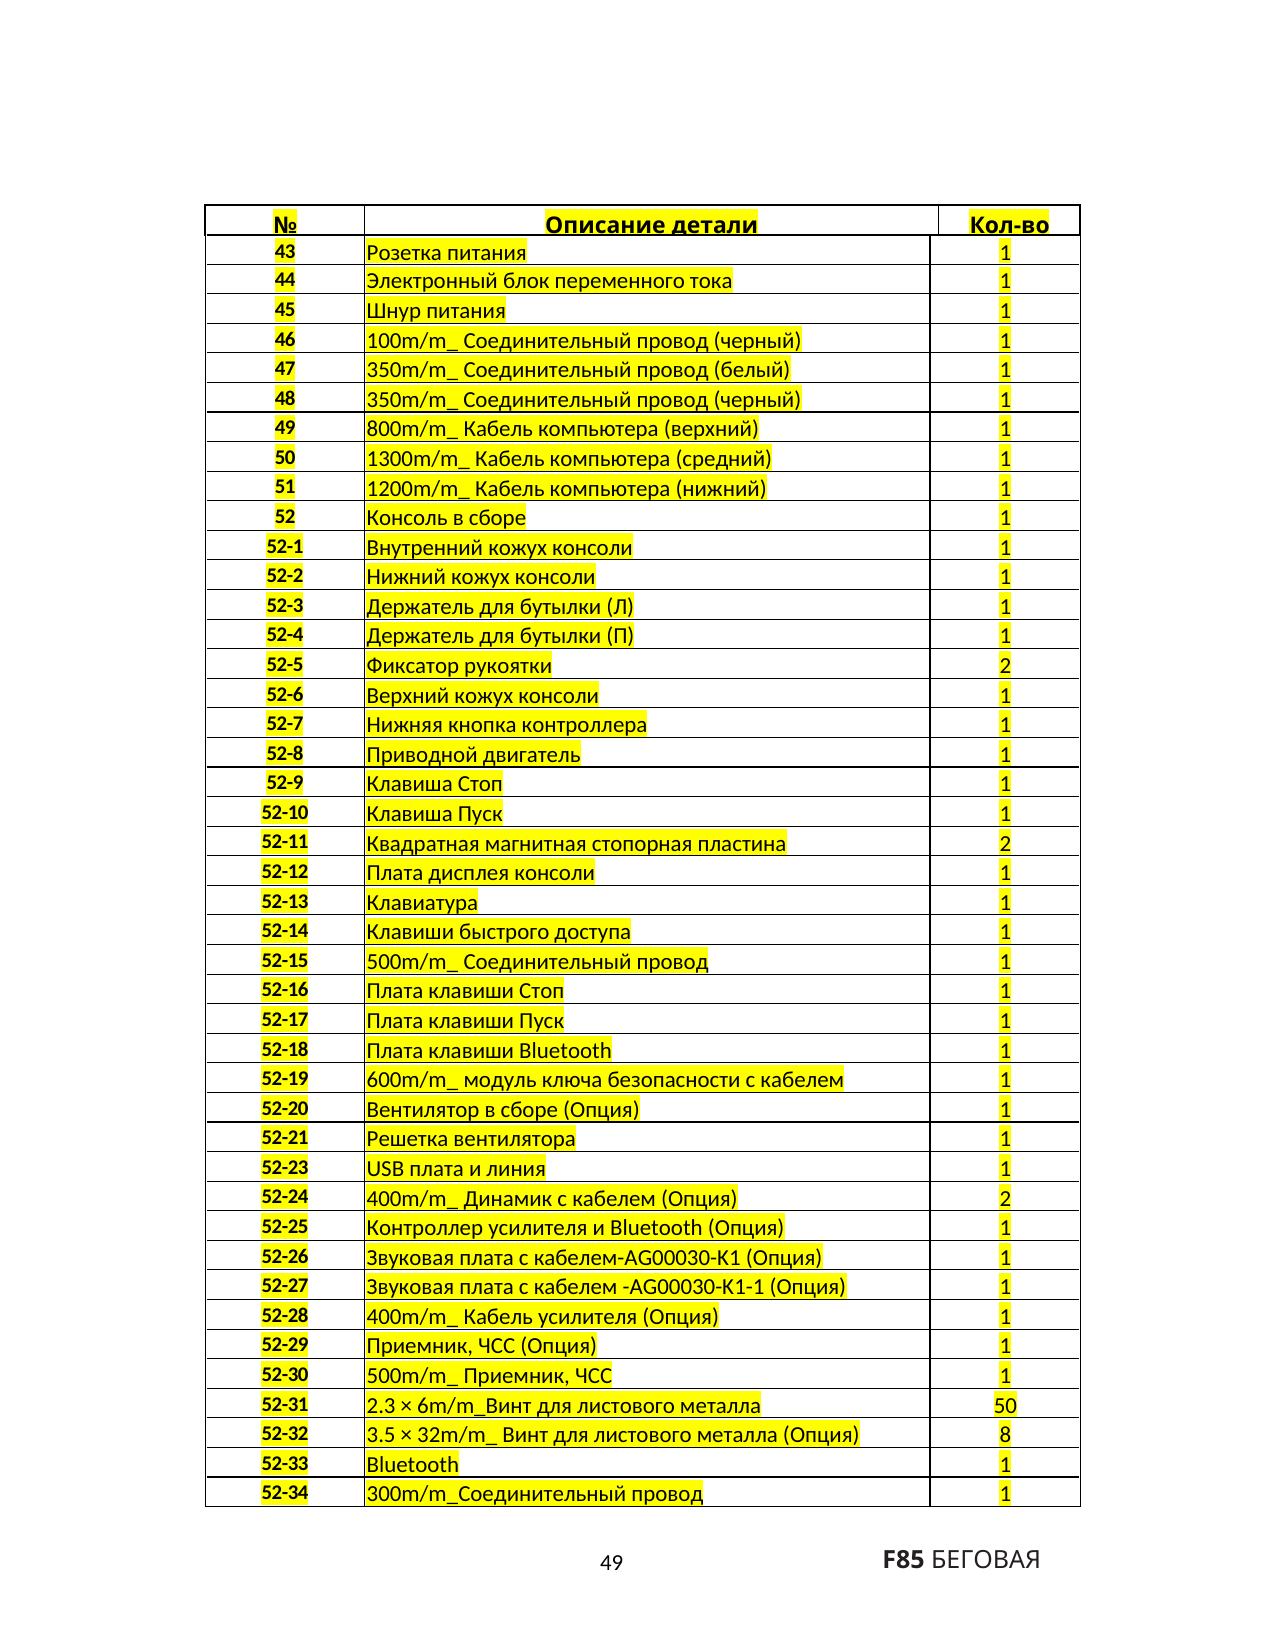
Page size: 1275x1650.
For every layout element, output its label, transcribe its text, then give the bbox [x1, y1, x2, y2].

table_cell 100m/m_ Соединительный провод (черный) [365, 324, 929, 352]
table_cell 52-15 [206, 945, 364, 973]
table_cell 2.3 × 6m/m_Винт для листового металла [365, 1389, 929, 1417]
table_cell 52-1 [206, 531, 364, 559]
table_cell 52-9 [206, 767, 364, 796]
table_cell Клавиша Пуск [365, 797, 929, 826]
table_cell 1 [931, 441, 1080, 471]
table_cell 1 [931, 1358, 1080, 1388]
table_cell 500m/m_ Приемник, ЧСС [365, 1359, 929, 1388]
table_cell 48 [206, 383, 364, 411]
table_cell Держатель для бутылки (Л) [365, 590, 929, 618]
table_cell 52-26 [206, 1241, 364, 1269]
table_cell 1300m/m_ Кабель компьютера (средний) [365, 442, 929, 471]
table_cell Контроллер усилителя и Bluetooth (Опция) [365, 1211, 929, 1240]
table_cell 1 [931, 1092, 1080, 1121]
table_cell Розетка питания [365, 236, 929, 263]
table_cell 45 [206, 294, 364, 323]
table_cell Звуковая плата с кабелем -AG00030-K1-1 (Опция) [365, 1270, 929, 1299]
table_cell 52-20 [206, 1093, 364, 1121]
table_cell 1 [931, 411, 1080, 441]
table_cell Фиксатор рукоятки [365, 649, 929, 678]
table_cell Консоль в сборе [365, 501, 929, 530]
table_cell 3.5 × 32m/m_ Винт для листового металла (Опция) [365, 1418, 929, 1447]
table_cell 1 [931, 619, 1080, 648]
table_cell 50 [206, 442, 364, 471]
table_cell Bluetooth [365, 1448, 929, 1476]
table_cell 1 [931, 974, 1080, 1003]
table_cell 49 [206, 412, 364, 441]
table_cell 52-6 [206, 679, 364, 707]
table_cell Держатель для бутылки (П) [365, 620, 929, 648]
table_cell 52-19 [206, 1063, 364, 1092]
table_cell Шнур питания [365, 294, 929, 323]
table_cell 400m/m_ Динамик с кабелем (Опция) [365, 1182, 929, 1210]
table_cell 52-18 [206, 1034, 364, 1062]
table_cell 1 [931, 1151, 1080, 1181]
table_cell 1 [931, 589, 1080, 618]
table_cell 1 [931, 1269, 1080, 1299]
table_cell USB плата и линия [365, 1152, 929, 1181]
table_cell Плата клавиши Bluetooth [365, 1034, 929, 1062]
table_cell 52-16 [206, 975, 364, 1003]
table_header Описание детали [365, 206, 938, 234]
table_cell 1 [931, 264, 1080, 293]
table_cell Нижний кожух консоли [365, 560, 929, 589]
table_cell 1 [931, 530, 1080, 559]
table_cell 52-24 [206, 1182, 364, 1210]
table_cell 51 [206, 472, 364, 500]
table_cell 1 [931, 1240, 1080, 1269]
table_cell 52-3 [206, 590, 364, 618]
table_cell Клавиши быстрого доступа [365, 915, 929, 944]
table_cell 1 [931, 678, 1080, 707]
table_cell 1 [931, 1033, 1080, 1062]
table_cell 46 [206, 324, 364, 352]
table_cell 52-5 [206, 649, 364, 678]
table_cell 1 [931, 1476, 1080, 1506]
table_cell 1 [931, 500, 1080, 530]
table_cell 1 [931, 1003, 1080, 1033]
table_cell 1 [931, 885, 1080, 914]
table_cell 1 [931, 293, 1080, 323]
table_cell Плата клавиши Стоп [365, 975, 929, 1003]
table_cell 400m/m_ Кабель усилителя (Опция) [365, 1300, 929, 1328]
table_cell 1 [931, 944, 1080, 973]
table_cell 2 [931, 648, 1080, 678]
table_cell 350m/m_ Соединительный провод (черный) [365, 383, 929, 411]
table_cell 52-29 [206, 1330, 364, 1358]
table_cell Приводной двигатель [365, 738, 929, 766]
table_cell Верхний кожух консоли [365, 679, 929, 707]
table_cell 1 [931, 471, 1080, 500]
table_header Кол-во [939, 206, 1079, 234]
table_cell 1 [931, 855, 1080, 885]
table_cell 52-31 [206, 1389, 364, 1417]
table_cell 1 [931, 559, 1080, 589]
table_cell 52-10 [206, 797, 364, 826]
table_cell 1 [931, 236, 1080, 263]
table_cell 52-27 [206, 1270, 364, 1299]
table_cell 52-12 [206, 856, 364, 885]
table_cell 52-11 [206, 827, 364, 855]
table_cell 1 [931, 1299, 1080, 1328]
table_cell 52-34 [206, 1477, 364, 1506]
table_cell 52-33 [206, 1448, 364, 1476]
table_cell 1 [931, 737, 1080, 766]
table_cell 43 [206, 235, 364, 263]
table_cell Клавиша Стоп [365, 768, 929, 796]
table_cell 52-4 [206, 620, 364, 648]
table_cell Приемник, ЧСС (Опция) [365, 1330, 929, 1358]
table_cell 1 [931, 707, 1080, 737]
table_cell 52-14 [206, 915, 364, 944]
table_cell Плата дисплея консоли [365, 856, 929, 885]
table_cell 1 [931, 1210, 1080, 1240]
table_cell 350m/m_ Соединительный провод (белый) [365, 353, 929, 382]
table_cell 8 [931, 1417, 1080, 1447]
table_cell 52-23 [206, 1152, 364, 1181]
table_cell Квадратная магнитная стопорная пластина [365, 827, 929, 855]
table_cell Клавиатура [365, 886, 929, 914]
table_cell 1 [931, 382, 1080, 411]
table_cell 52-30 [206, 1359, 364, 1388]
table_cell 47 [206, 353, 364, 382]
table_cell Нижняя кнопка контроллера [365, 708, 929, 737]
table_cell 52-13 [206, 886, 364, 914]
table_cell Звуковая плата с кабелем-AG00030-K1 (Опция) [365, 1241, 929, 1269]
table_cell 1 [931, 1062, 1080, 1092]
table_cell 1 [931, 796, 1080, 826]
table_cell 2 [931, 1181, 1080, 1210]
table_cell 52-25 [206, 1211, 364, 1240]
table_cell 300m/m_Соединительный провод [365, 1478, 929, 1506]
table_cell 1200m/m_ Кабель компьютера (нижний) [365, 472, 929, 500]
table_cell 52-2 [206, 560, 364, 589]
table_cell 50 [931, 1388, 1080, 1417]
table_cell 44 [206, 265, 364, 293]
table_cell 52-7 [206, 708, 364, 737]
table_cell 52-28 [206, 1300, 364, 1328]
table_cell 600m/m_ модуль ключа безопасности с кабелем [365, 1063, 929, 1092]
table_cell 1 [931, 766, 1080, 796]
table_cell 52-17 [206, 1004, 364, 1033]
table_cell 2 [931, 826, 1080, 855]
table_cell 1 [931, 1329, 1080, 1358]
table_cell 52-21 [206, 1122, 364, 1151]
table_cell 52-8 [206, 738, 364, 766]
table_cell 52 [206, 501, 364, 530]
table_cell Вентилятор в сборе (Опция) [365, 1093, 929, 1121]
table_cell Электронный блок переменного тока [365, 265, 929, 293]
table_cell Решетка вентилятора [365, 1123, 929, 1151]
table_cell 500m/m_ Соединительный провод [365, 945, 929, 973]
table_cell 1 [931, 352, 1080, 382]
table_cell 52-32 [206, 1418, 364, 1447]
table_cell 1 [931, 1121, 1080, 1151]
table_cell 1 [931, 1447, 1080, 1476]
table_cell 800m/m_ Кабель компьютера (верхний) [365, 413, 929, 441]
table_cell 1 [931, 914, 1080, 944]
table_cell Внутренний кожух консоли [365, 531, 929, 559]
table_cell Плата клавиши Пуск [365, 1004, 929, 1033]
table_cell 1 [931, 323, 1080, 352]
table_header № [206, 206, 364, 234]
